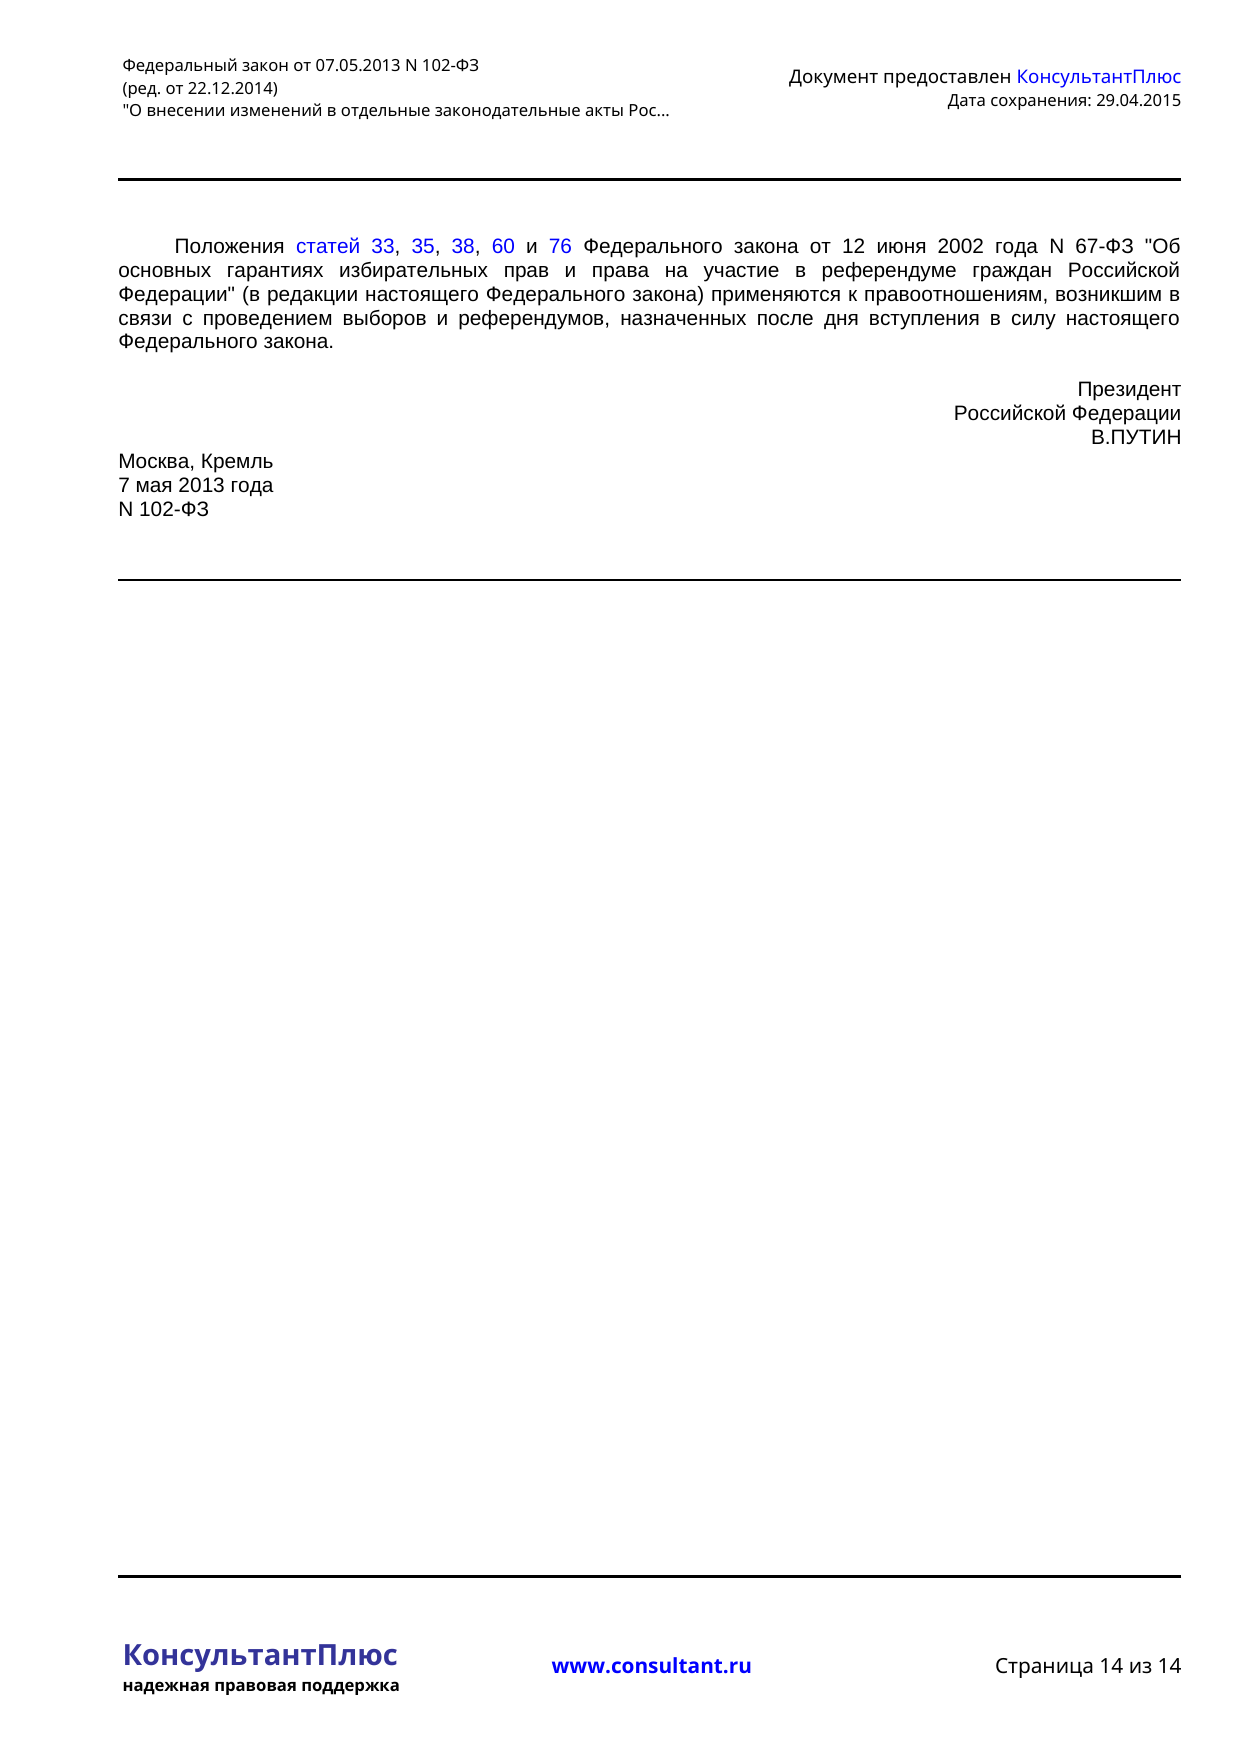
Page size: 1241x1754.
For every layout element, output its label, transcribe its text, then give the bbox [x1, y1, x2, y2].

text N 102-ФЗ [118, 497, 1181, 521]
text Положения статей 33, 35, 38, 60 и 76 Федерального закона от 12 июня 2002 года N 67-ФЗ "Об основных гарантиях избирательных прав и права на участие в референдуме граждан Российской Федерации" (в редакции настоящего Федерального закона) применяются к правоотношениям, возникшим в связи с проведением выборов и референдумов, назначенных после дня вступления в силу настоящего Федерального закона. [118, 233, 1181, 353]
text Российской Федерации [118, 401, 1181, 425]
text В.ПУТИН [118, 425, 1181, 449]
text Президент [118, 377, 1181, 401]
text 7 мая 2013 года [118, 473, 1181, 497]
text Москва, Кремль [118, 449, 1181, 473]
